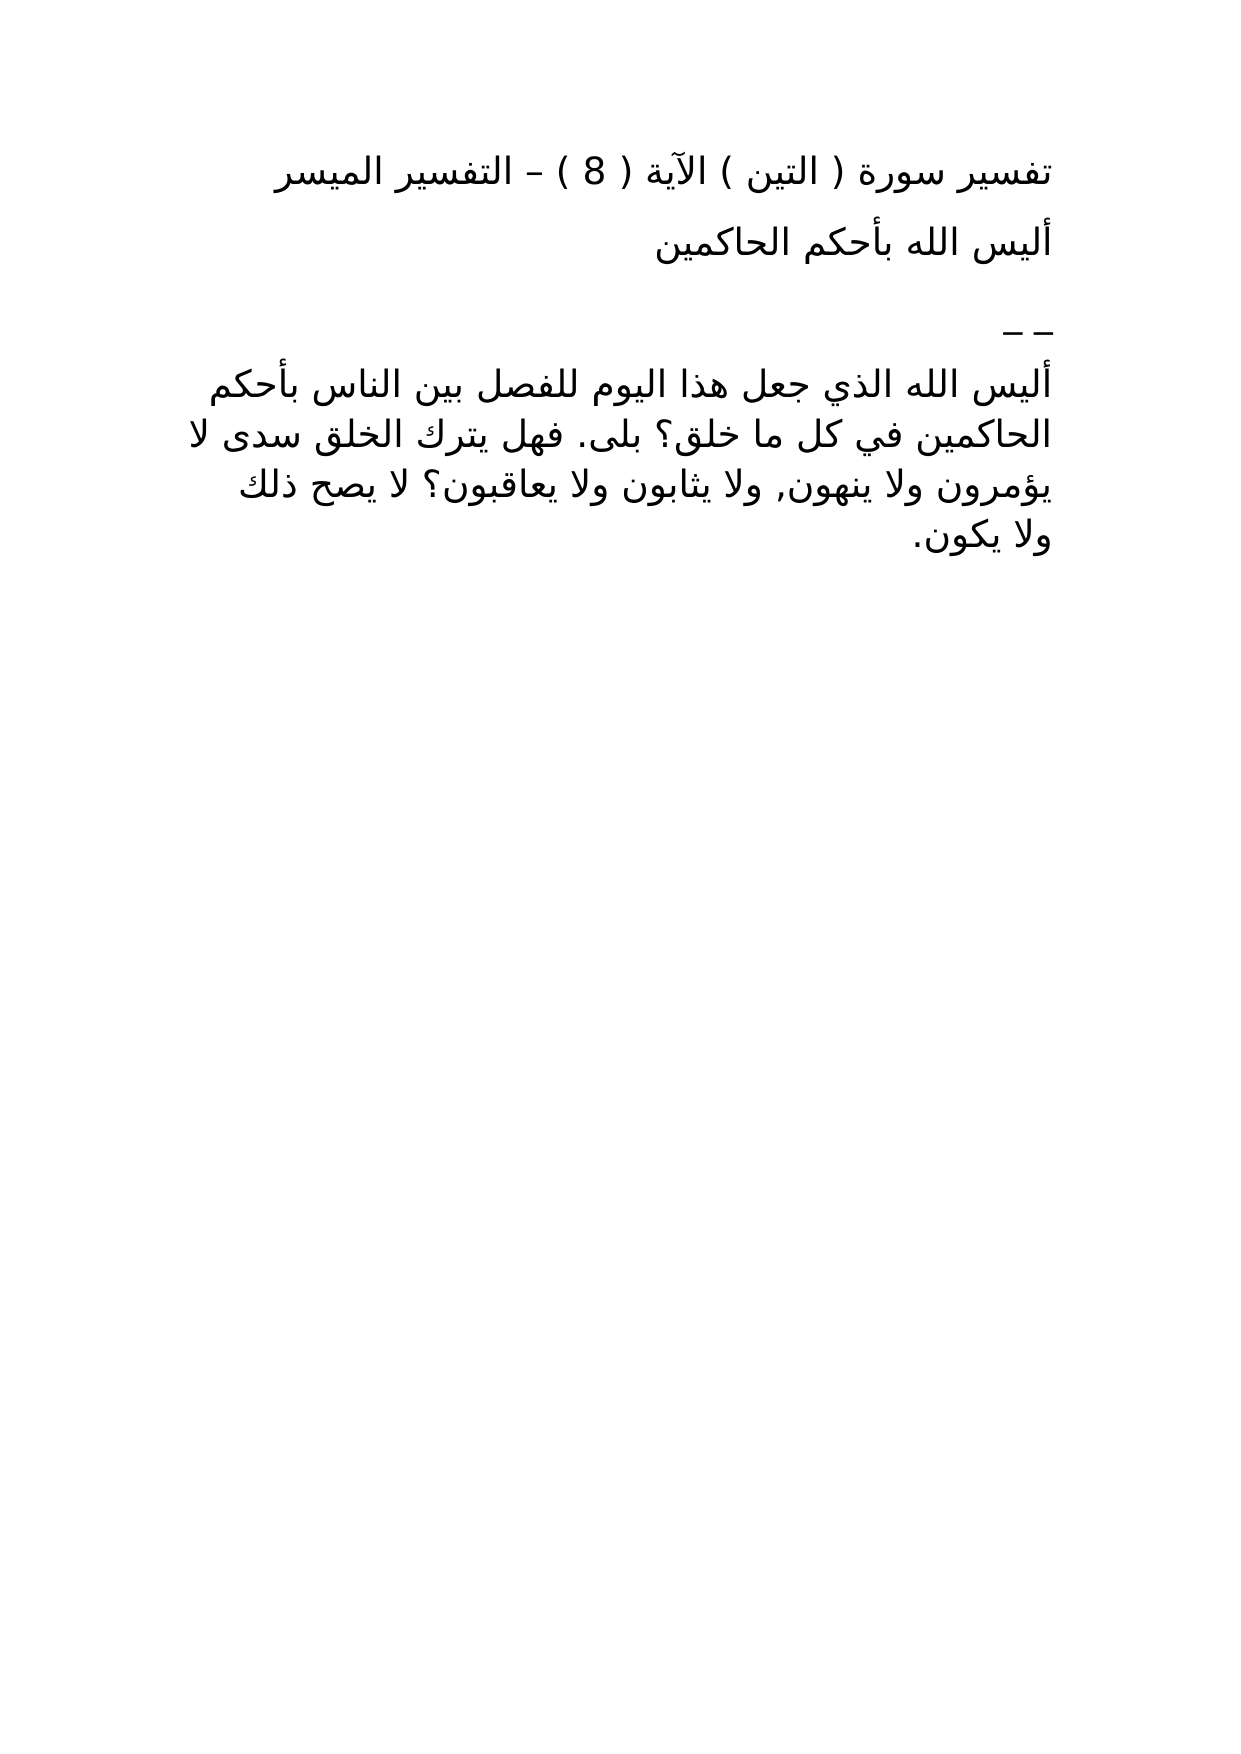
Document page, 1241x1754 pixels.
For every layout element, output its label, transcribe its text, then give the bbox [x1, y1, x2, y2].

text تفسير سورة ( التين ) الآية ( 8 ) – التفسير الميسر [187, 150, 1053, 194]
text _ _ [187, 292, 1053, 336]
text أليس الله الذي جعل هذا اليوم للفصل بين الناس بأحكم الحاكمين في كل ما خلق؟ بلى. فهل يترك الخلق سدى لا يؤمرون ولا ينهون, ولا يثابون ولا يعاقبون؟ لا يصح ذلك ولا يكون. [187, 363, 1053, 557]
text أليس الله بأحكم الحاكمين [187, 221, 1053, 264]
